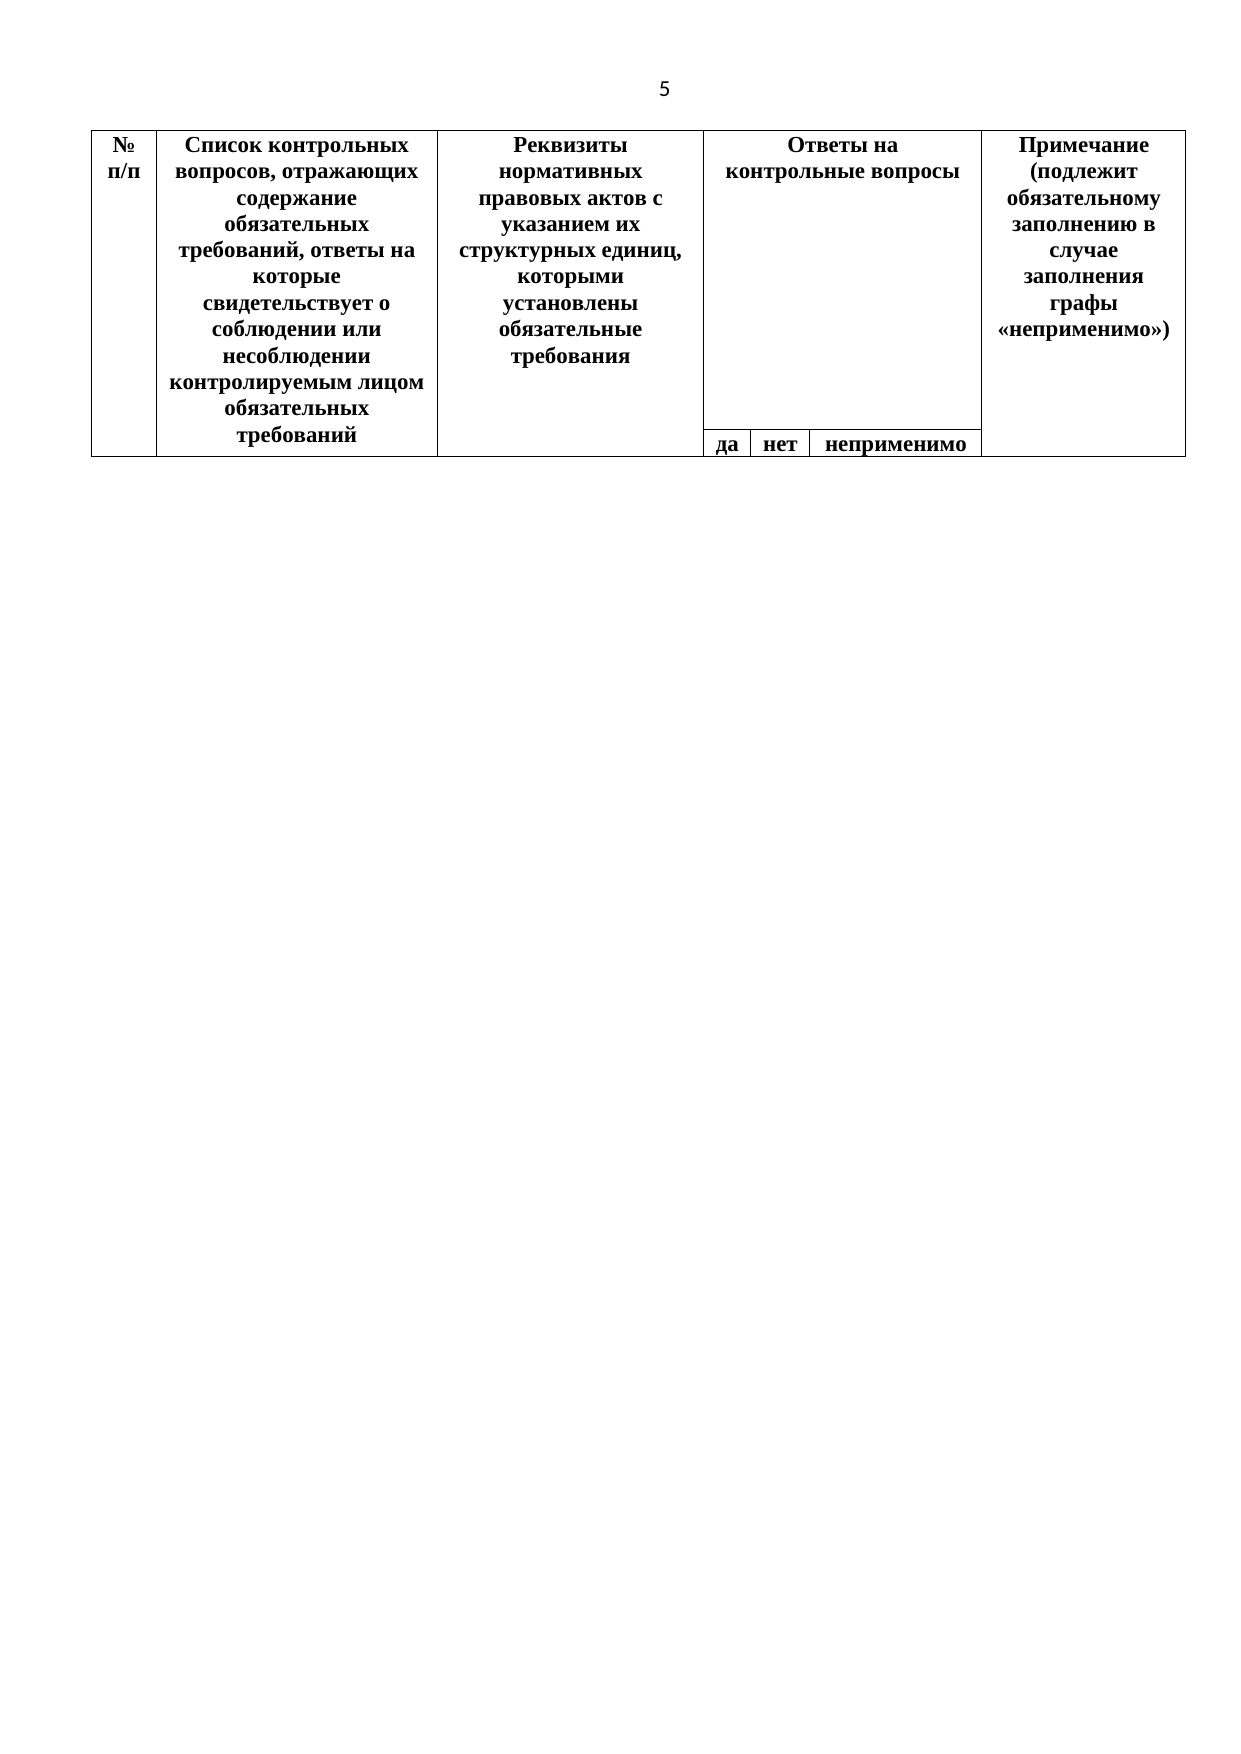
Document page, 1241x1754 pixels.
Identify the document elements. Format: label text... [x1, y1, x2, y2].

table_header Примечание (подлежит обязательному заполнению в случае заполнения графы «неприменимо») [982, 131, 1185, 456]
table_header Ответы на контрольные вопросы [704, 131, 981, 429]
table_cell неприменимо [810, 430, 981, 456]
table_header № п/п [92, 131, 156, 456]
table_cell да [704, 430, 750, 456]
table_header Список контрольных вопросов, отражающих содержание обязательных требований, ответы на которые свидетельствует о соблюдении или несоблюдении контролируемым лицом обязательных требований [157, 131, 437, 456]
table_cell нет [751, 430, 809, 456]
table_header Реквизиты нормативных правовых актов с указанием их структурных единиц, которыми установлены обязательные требования [438, 131, 703, 456]
